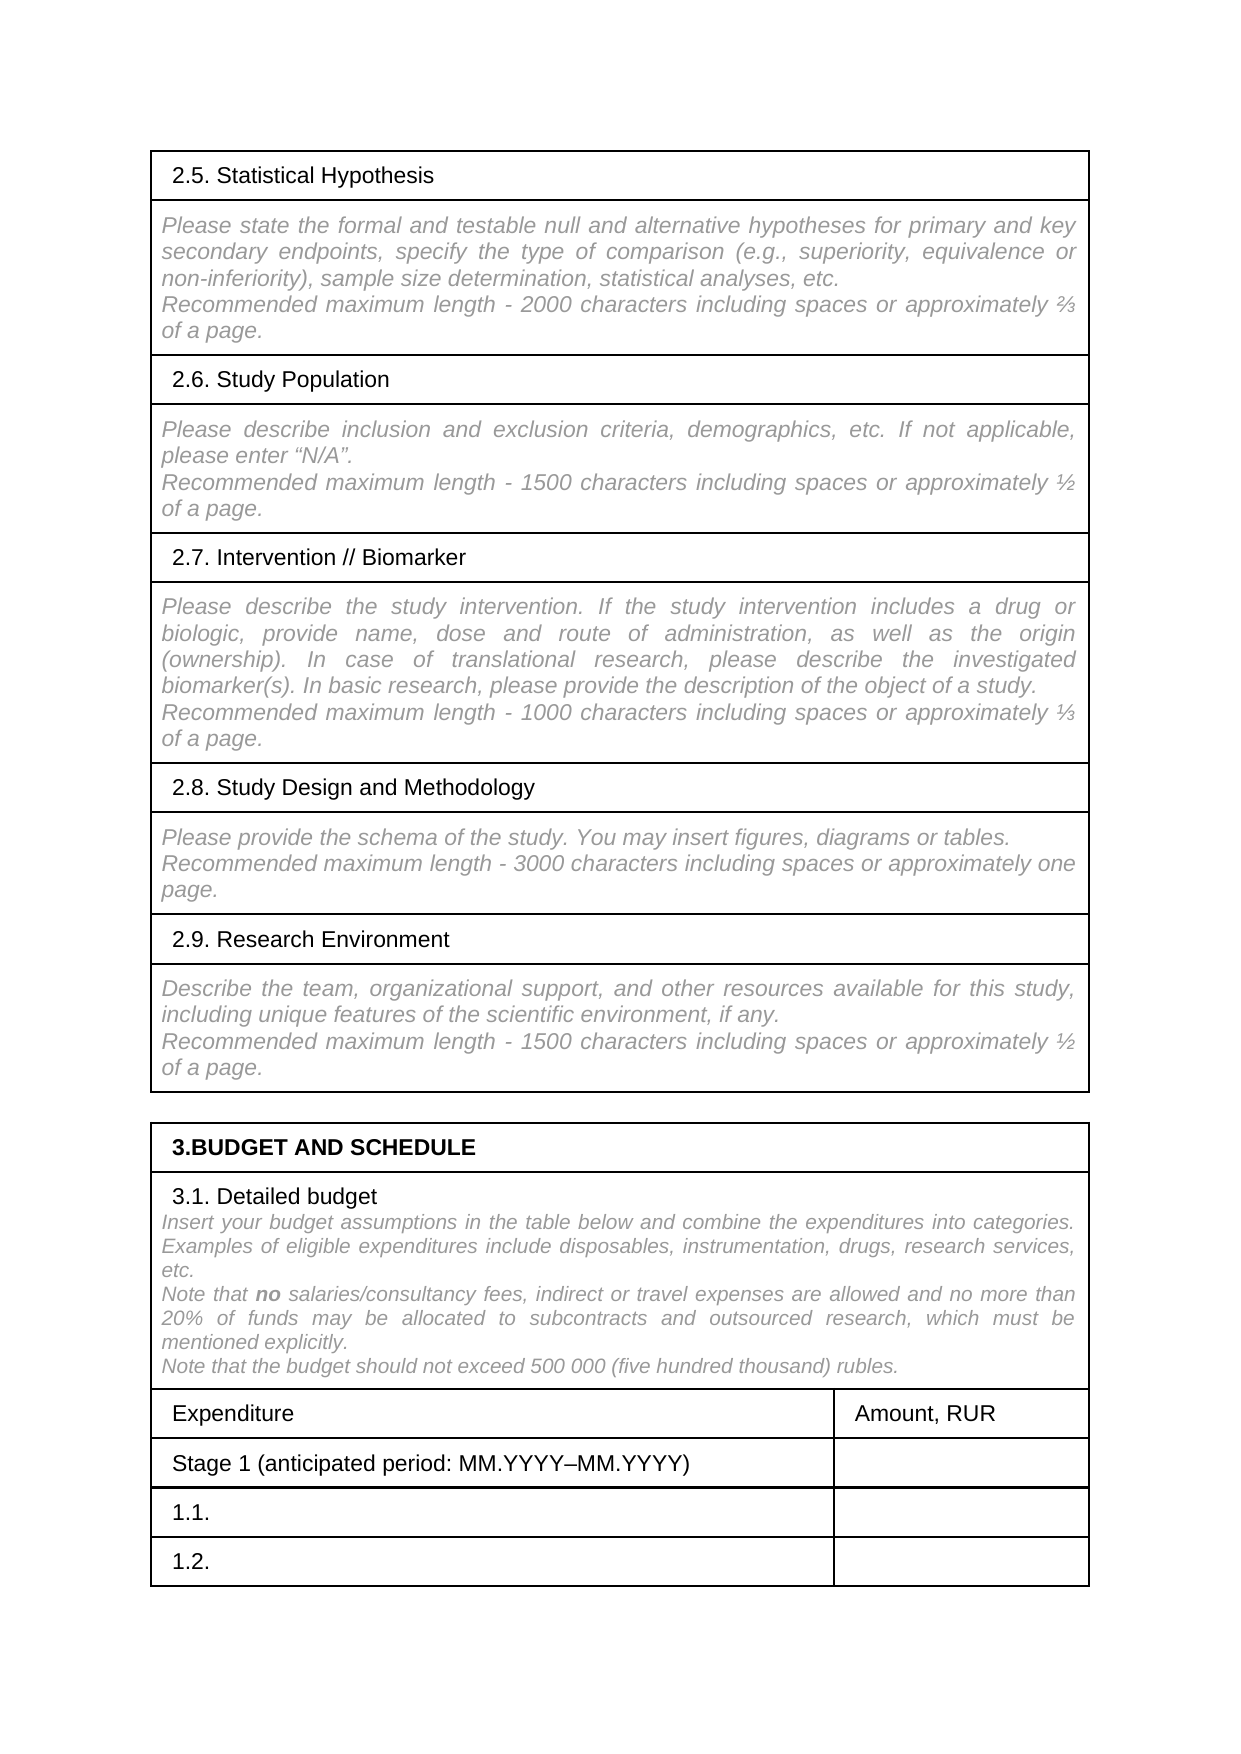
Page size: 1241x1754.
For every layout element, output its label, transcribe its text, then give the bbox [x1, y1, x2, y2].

table_cell Please describe the study intervention. If the study intervention includes a drug or biologic, provide name, dose and route of administration, as well as the origin (ownership). In case of translational research, please describe the investigated biomarker(s). In basic research, please provide the description of the object of a study. Recommended maximum length - 1000 characters including spaces or approximately ⅓ of a page. [152, 583, 1088, 762]
table_cell 2.6. Study Population [152, 356, 1088, 403]
table_cell 2.9. Research Environment [152, 915, 1088, 962]
table_cell 1.1. [152, 1489, 833, 1536]
table_cell Please describe inclusion and exclusion criteria, demographics, etc. If not applicable, please enter “N/A”. Recommended maximum length - 1500 characters including spaces or approximately ½ of a page. [152, 405, 1088, 532]
table_cell 2.8. Study Design and Methodology [152, 764, 1088, 811]
table_cell Describe the team, organizational support, and other resources available for this study, including unique features of the scientific environment, if any. Recommended maximum length - 1500 characters including spaces or approximately ½ of a page. [152, 965, 1088, 1091]
table_cell Stage 1 (anticipated period: MM.YYYY–MM.YYYY) [152, 1439, 833, 1486]
table_cell 1.2. [152, 1538, 833, 1585]
table_cell Expenditure [152, 1390, 833, 1437]
table_cell [835, 1439, 1088, 1486]
table_cell Amount, RUR [835, 1390, 1088, 1437]
table_cell [835, 1489, 1088, 1536]
table_header 3.BUDGET AND SCHEDULE [152, 1124, 1088, 1171]
table_cell Please provide the schema of the study. You may insert figures, diagrams or tables. Recommended maximum length - 3000 characters including spaces or approximately one page. [152, 813, 1088, 913]
table_cell [835, 1538, 1088, 1585]
table_cell 3.1. Detailed budget Insert your budget assumptions in the table below and combine the expenditures into categories. Examples of eligible expenditures include disposables, instrumentation, drugs, research services, etc. Note that no salaries/consultancy fees, indirect or travel expenses are allowed and no more than 20% of funds may be allocated to subcontracts and outsourced research, which must be mentioned explicitly. Note that the budget should not exceed 500 000 (five hundred thousand) rubles. [152, 1173, 1088, 1388]
table_cell 2.5. Statistical Hypothesis [152, 152, 1088, 199]
table_cell Please state the formal and testable null and alternative hypotheses for primary and key secondary endpoints, specify the type of comparison (e.g., superiority, equivalence or non-inferiority), sample size determination, statistical analyses, etc. Recommended maximum length - 2000 characters including spaces or approximately ⅔ of a page. [152, 201, 1088, 354]
table_cell 2.7. Intervention // Biomarker [152, 534, 1088, 581]
